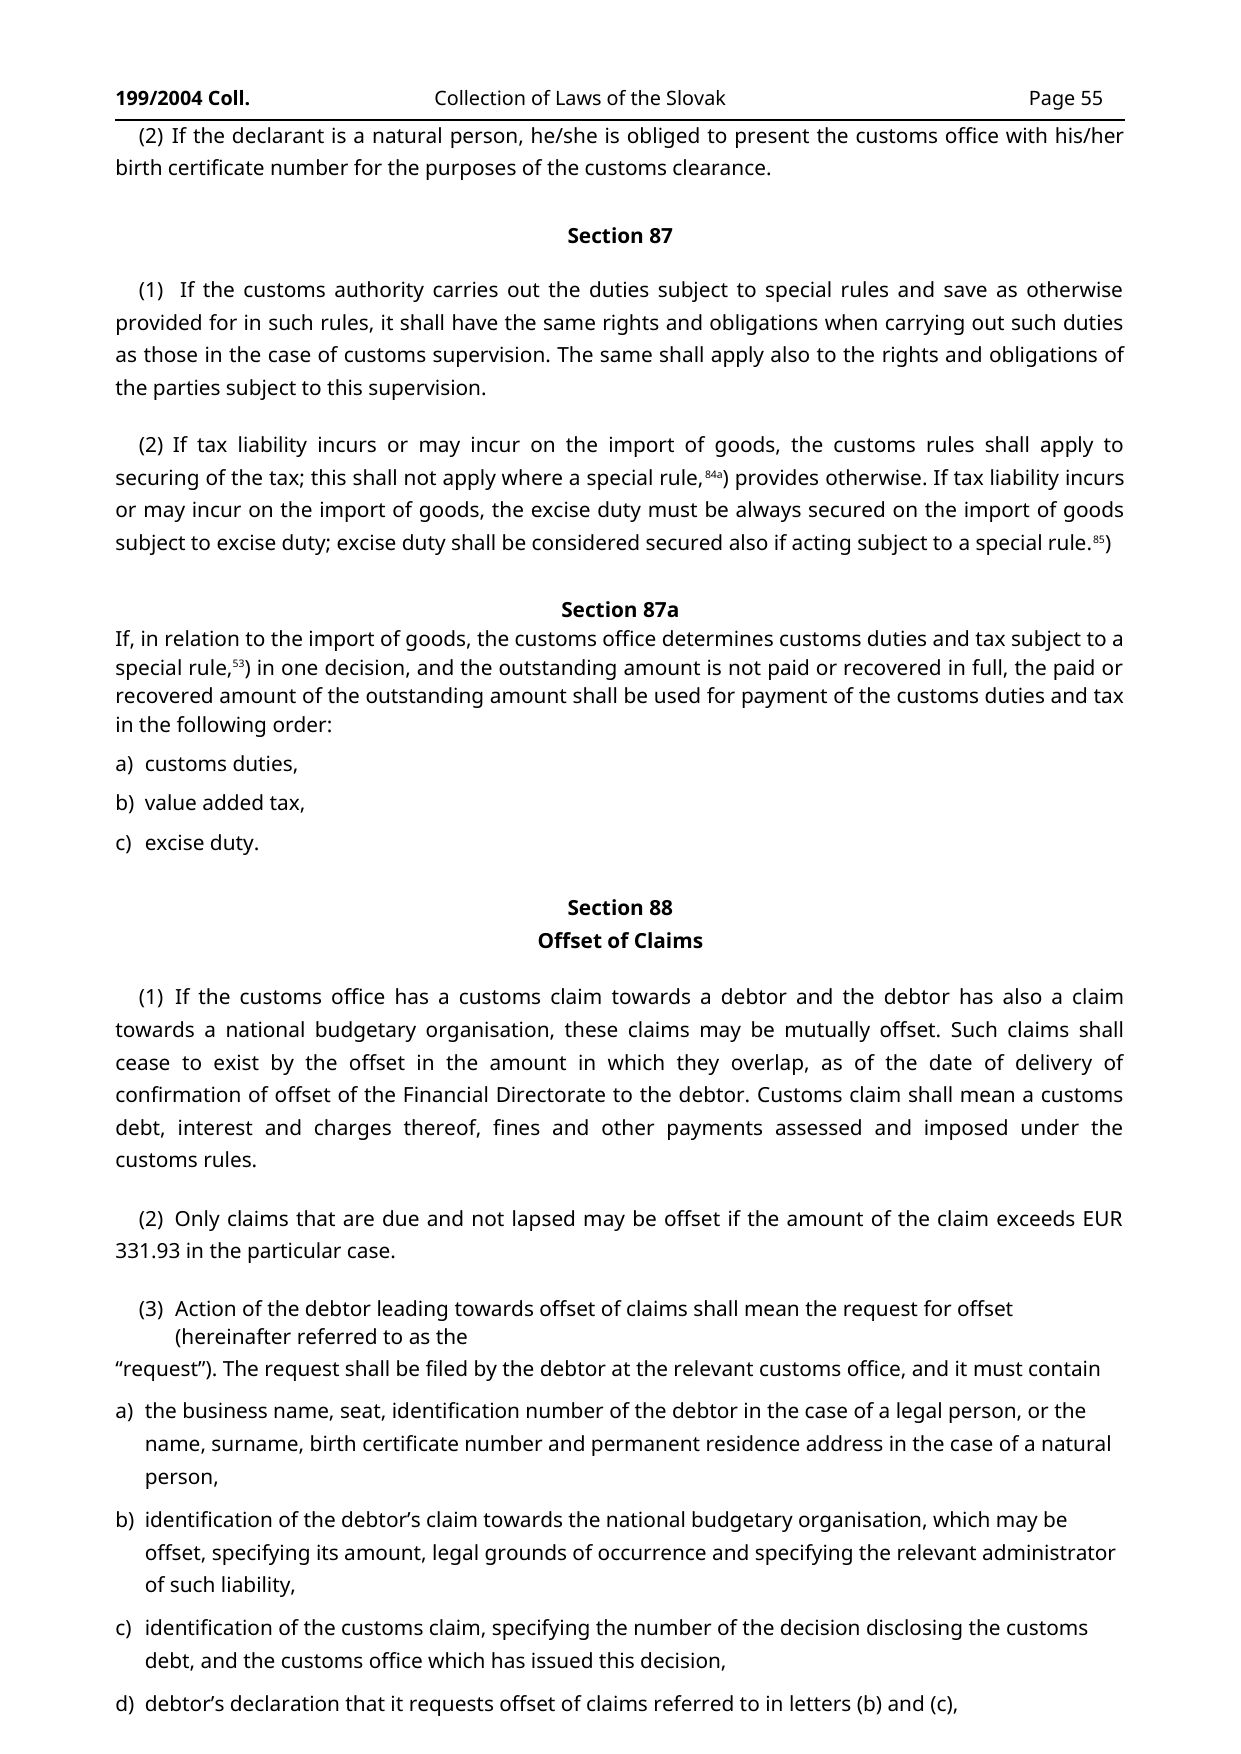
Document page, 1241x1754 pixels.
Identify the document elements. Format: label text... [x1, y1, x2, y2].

list identification of the customs claim, specifying the number of the decision disclosing the customs debt, and the customs office which has issued this decision, [115, 1613, 1125, 1674]
list debtor’s declaration that it requests offset of claims referred to in letters (b) and (c), [115, 1689, 1125, 1717]
list Action of the debtor leading towards offset of claims shall mean the request for offset (hereinafter referred to as the [139, 1294, 1125, 1351]
text “request”). The request shall be filed by the debtor at the relevant customs office, and it must contain [115, 1354, 1125, 1383]
list If the customs office has a customs claim towards a debtor and the debtor has also a claim towards a national budgetary organisation, these claims may be mutually offset. Such claims shall cease to exist by the offset in the amount in which they overlap, as of the date of delivery of confirmation of offset of the Financial Directorate to the debtor. Customs claim shall mean a customs debt, interest and charges thereof, fines and other payments assessed and imposed under the customs rules. [115, 982, 1125, 1174]
text If, in relation to the import of goods, the customs office determines customs duties and tax subject to a special rule,53) in one decision, and the outstanding amount is not paid or recovered in full, the paid or recovered amount of the outstanding amount shall be used for payment of the customs duties and tax in the following order: [115, 624, 1125, 738]
list excise duty. [115, 828, 1138, 856]
list If the declarant is a natural person, he/she is obliged to present the customs office with his/her birth certificate number for the purposes of the customs clearance. [115, 121, 1125, 182]
text Section 88 [102, 893, 1138, 922]
text Section 87 [102, 221, 1138, 249]
list identification of the debtor’s claim towards the national budgetary organisation, which may be offset, specifying its amount, legal grounds of occurrence and specifying the relevant administrator of such liability, [115, 1505, 1125, 1599]
list If tax liability incurs or may incur on the import of goods, the customs rules shall apply to securing of the tax; this shall not apply where a special rule,84a) provides otherwise. If tax liability incurs or may incur on the import of goods, the excise duty must be always secured on the import of goods subject to excise duty; excise duty shall be considered secured also if acting subject to a special rule.85) [115, 430, 1125, 556]
list value added tax, [115, 788, 1138, 817]
list If the customs authority carries out the duties subject to special rules and save as otherwise provided for in such rules, it shall have the same rights and obligations when carrying out such duties as those in the case of customs supervision. The same shall apply also to the rights and obligations of the parties subject to this supervision. [115, 275, 1125, 402]
text Offset of Claims [102, 926, 1138, 954]
list the business name, seat, identification number of the debtor in the case of a legal person, or the name, surname, birth certificate number and permanent residence address in the case of a natural person, [115, 1397, 1125, 1490]
text Section 87a [102, 595, 1138, 624]
list Only claims that are due and not lapsed may be offset if the amount of the claim exceeds EUR 331.93 in the particular case. [115, 1204, 1125, 1265]
list customs duties, [115, 749, 1138, 777]
